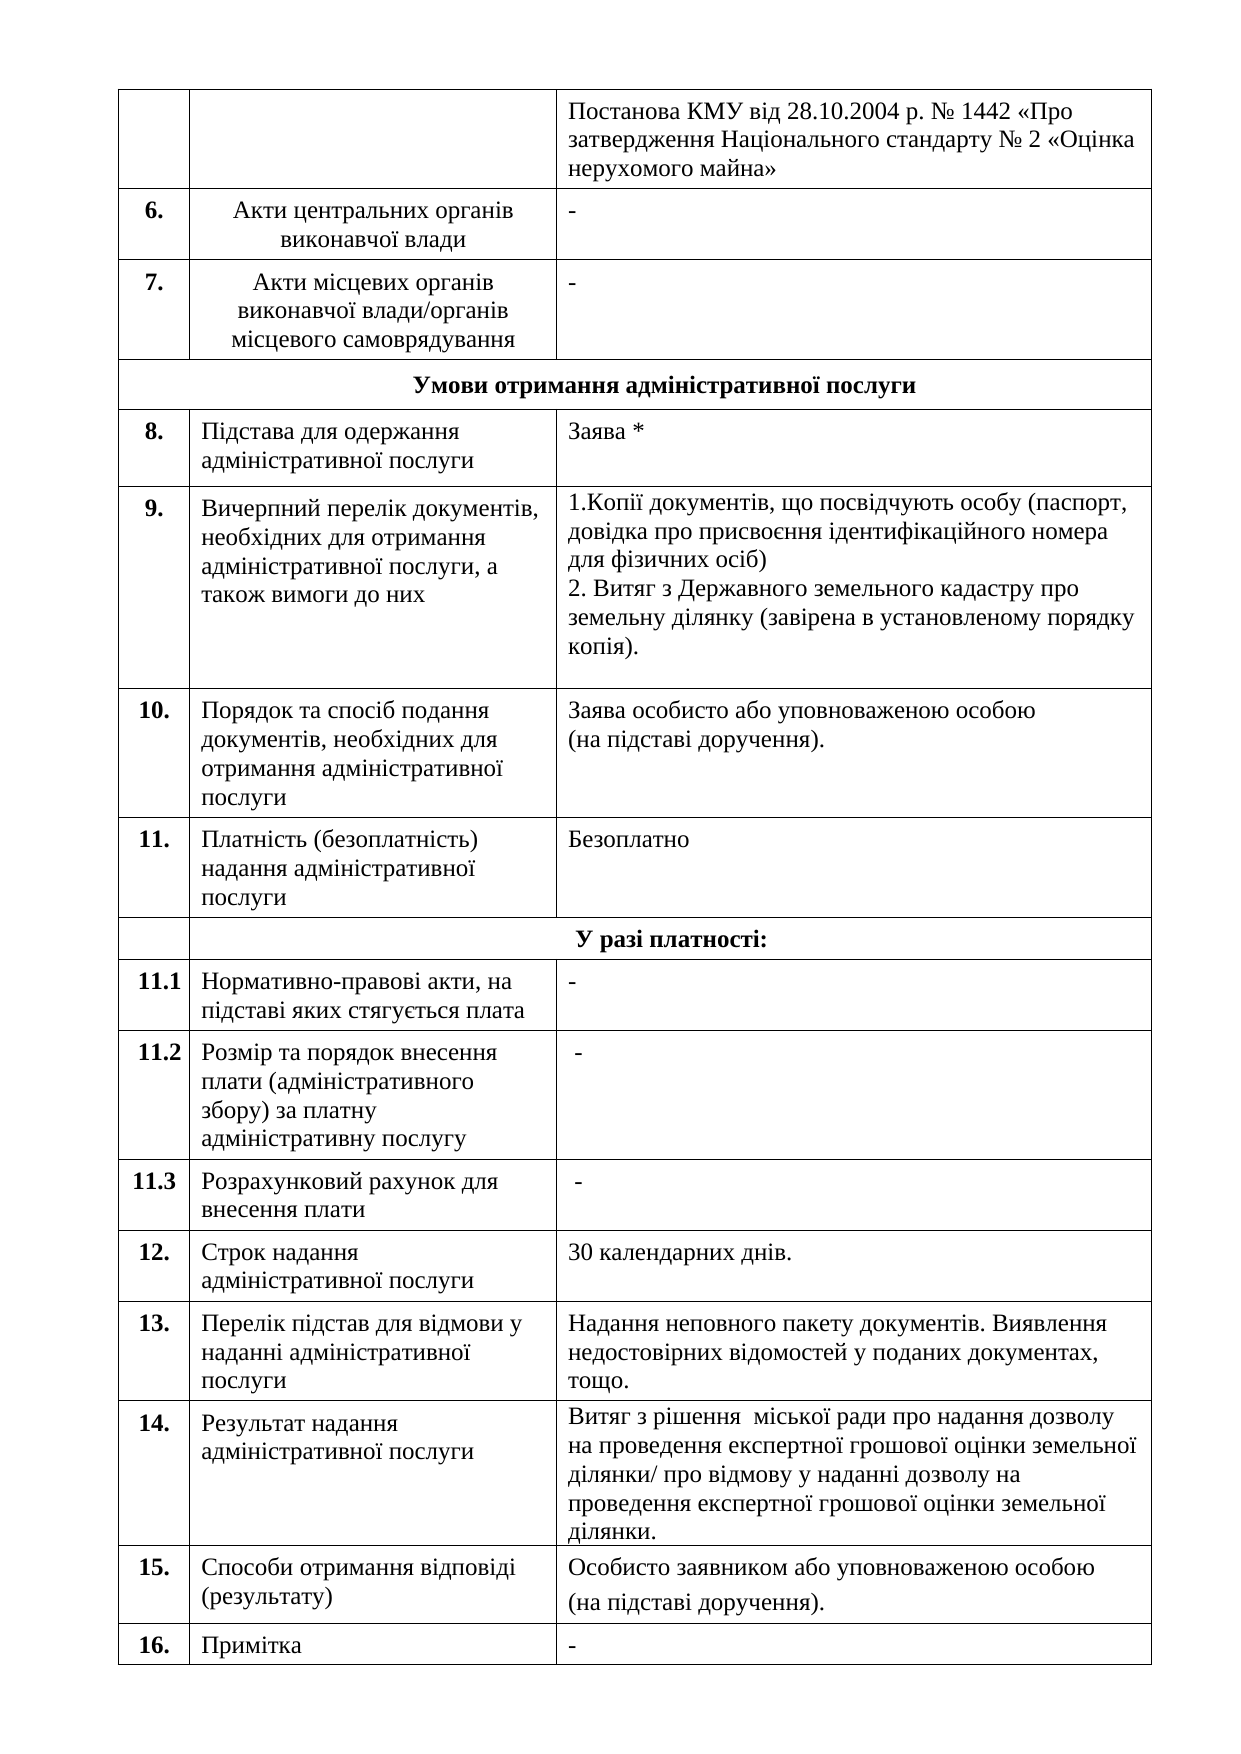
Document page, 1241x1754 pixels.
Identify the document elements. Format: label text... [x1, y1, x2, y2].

table_cell У разі платності: [190, 918, 1151, 959]
table_cell Особисто заявником або уповноваженою особою (на підставі доручення). [557, 1546, 1151, 1622]
table_cell Витяг з рішення міської ради про надання дозволу на проведення експертної грошової оцінки земельної ділянки/ про відмову у наданні дозволу на проведення експертної грошової оцінки земельної ділянки. [557, 1401, 1151, 1545]
table_cell Безоплатно [557, 818, 1151, 917]
table_cell Акти місцевих органів виконавчої влади/органів місцевого самоврядування [190, 260, 556, 359]
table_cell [190, 90, 556, 188]
table_cell 7. [119, 260, 189, 359]
table_cell Заява особисто або уповноваженою особою (на підставі доручення). [557, 689, 1151, 817]
table_cell Примітка [190, 1624, 556, 1664]
table_cell Платність (безоплатність) надання адміністративної послуги [190, 818, 556, 917]
table_cell - [557, 189, 1151, 259]
table_cell Розмір та порядок внесення плати (адміністративного збору) за платну адміністративну послугу [190, 1031, 556, 1158]
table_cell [557, 90, 1151, 188]
table_cell 6. [119, 189, 189, 259]
table_cell 16. [119, 1624, 189, 1664]
table_cell 15. [119, 1546, 189, 1622]
table_cell Перелік підстав для відмови у наданні адміністративної послуги [190, 1302, 556, 1400]
table_cell - [557, 260, 1151, 359]
table_cell 8. [119, 410, 189, 486]
table_cell Вичерпний перелік документів, необхідних для отримання адміністративної послуги, а також вимоги до них [190, 487, 556, 688]
table_cell Акти центральних органів виконавчої влади [190, 189, 556, 259]
table_cell 9. [119, 487, 189, 688]
table_cell 11.1 [119, 960, 189, 1030]
table_cell Результат надання адміністративної послуги [190, 1401, 556, 1545]
table_cell 1.Копії документів, що посвідчують особу (паспорт, довідка про присвоєння ідентифікаційного номера для фізичних осіб) 2. Витяг з Державного земельного кадастру про земельну ділянку (завірена в установленому порядку копія). [557, 487, 1151, 688]
table_cell Підстава для одержання адміністративної послуги [190, 410, 556, 486]
table_cell [119, 918, 189, 959]
table_cell - [557, 960, 1151, 1030]
table_cell - [557, 1160, 1151, 1229]
table_cell 14. [119, 1401, 189, 1545]
table_cell 10. [119, 689, 189, 817]
table_cell Порядок та спосіб подання документів, необхідних для отримання адміністративної послуги [190, 689, 556, 817]
table_cell 5. [119, 90, 189, 188]
table_cell - [557, 1624, 1151, 1664]
table_cell Заява * [557, 410, 1151, 486]
table_cell Нормативно-правові акти, на підставі яких стягується плата [190, 960, 556, 1030]
table_cell 11.2 [119, 1031, 189, 1158]
table_cell 11. [119, 818, 189, 917]
table_cell Строк надання адміністративної послуги [190, 1231, 556, 1301]
table_cell Розрахунковий рахунок для внесення плати [190, 1160, 556, 1229]
table_cell 12. [119, 1231, 189, 1301]
table_cell 13. [119, 1302, 189, 1400]
table_cell Надання неповного пакету документів. Виявлення недостовірних відомостей у поданих документах, тощо. [557, 1302, 1151, 1400]
table_cell - [557, 1031, 1151, 1158]
table_cell Способи отримання відповіді (результату) [190, 1546, 556, 1622]
table_cell 11.3 [119, 1160, 189, 1229]
table_cell Умови отримання адміністративної послуги [119, 360, 1151, 409]
table_cell 30 календарних днів. [557, 1231, 1151, 1301]
